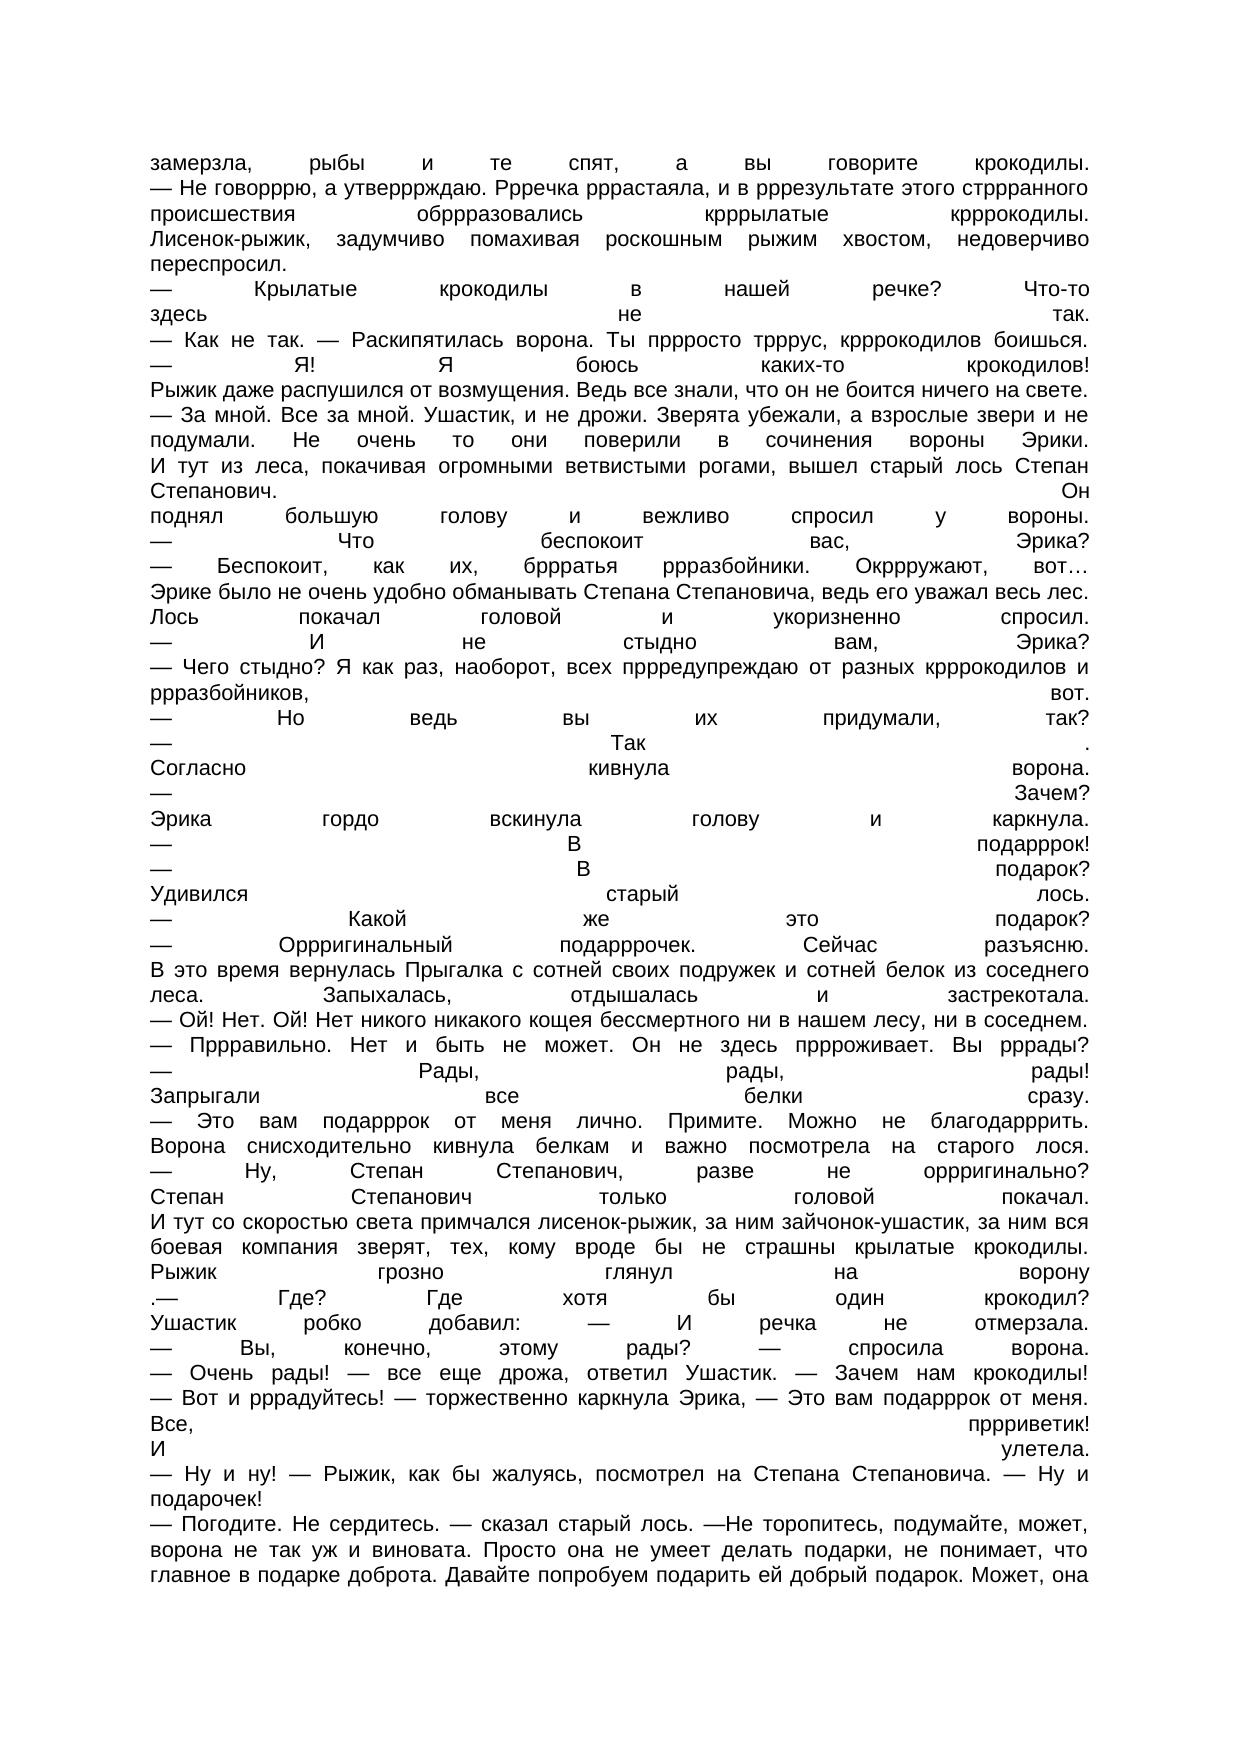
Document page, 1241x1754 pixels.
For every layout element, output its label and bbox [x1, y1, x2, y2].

text [150, 150, 1090, 1587]
